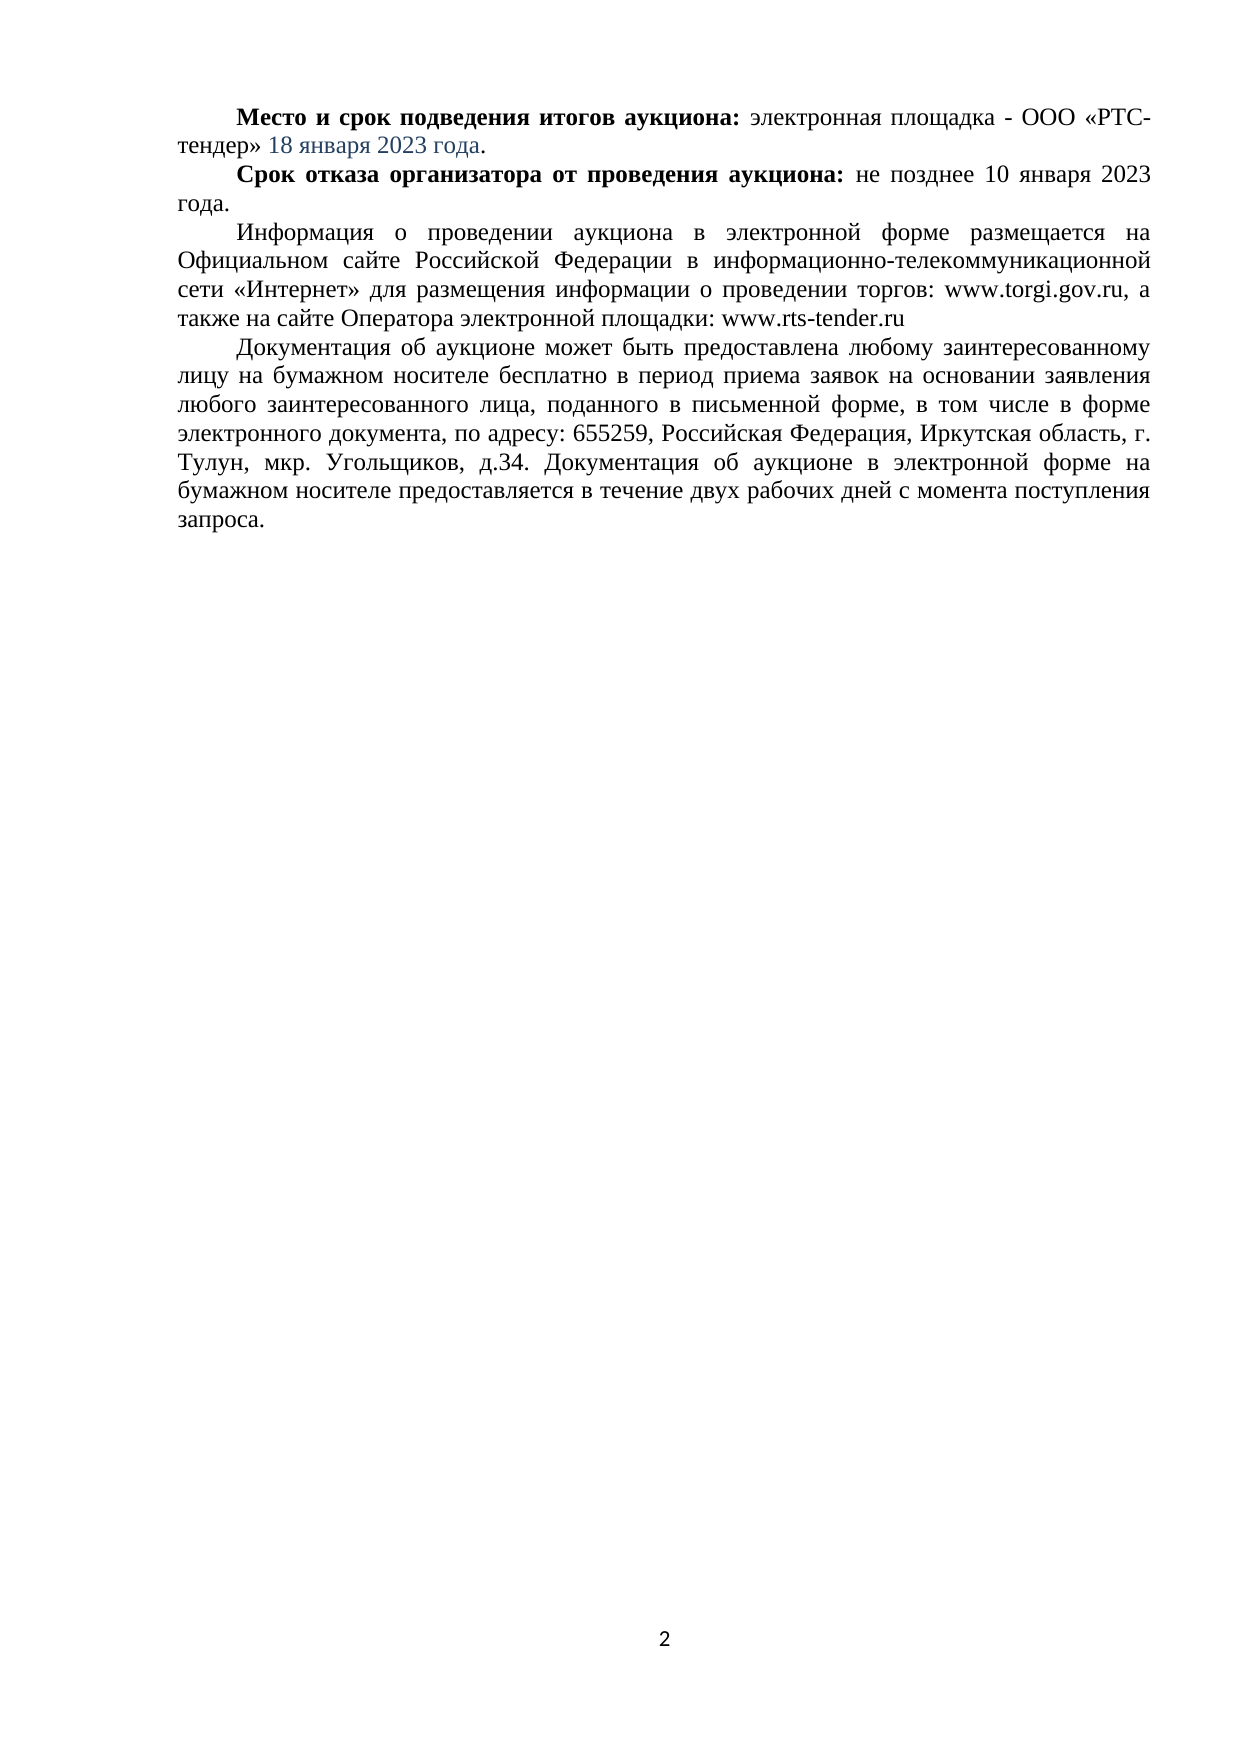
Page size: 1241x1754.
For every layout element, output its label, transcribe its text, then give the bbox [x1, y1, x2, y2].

text Информация о проведении аукциона в электронной форме размещается на Официальном сайте Российской Федерации в информационно-телекоммуникационной сети «Интернет» для размещения информации о проведении торгов: www.torgi.gov.ru, а также на сайте Оператора электронной площадки: www.rts-tender.ru [177, 217, 1152, 332]
text Срок отказа организатора от проведения аукциона: не позднее 10 января 2023 года. [177, 159, 1152, 217]
text Документация об аукционе может быть предоставлена любому заинтересованному лицу на бумажном носителе бесплатно в период приема заявок на основании заявления любого заинтересованного лица, поданного в письменной форме, в том числе в форме электронного документа, по адресу: 655259, Российская Федерация, Иркутская область, г. Тулун, мкр. Угольщиков, д.34. Документация об аукционе в электронной форме на бумажном носителе предоставляется в течение двух рабочих дней с момента поступления запроса. [177, 332, 1152, 533]
text Место и срок подведения итогов аукциона: электронная площадка - ООО «РТС-тендер» 18 января 2023 года. [177, 102, 1152, 159]
